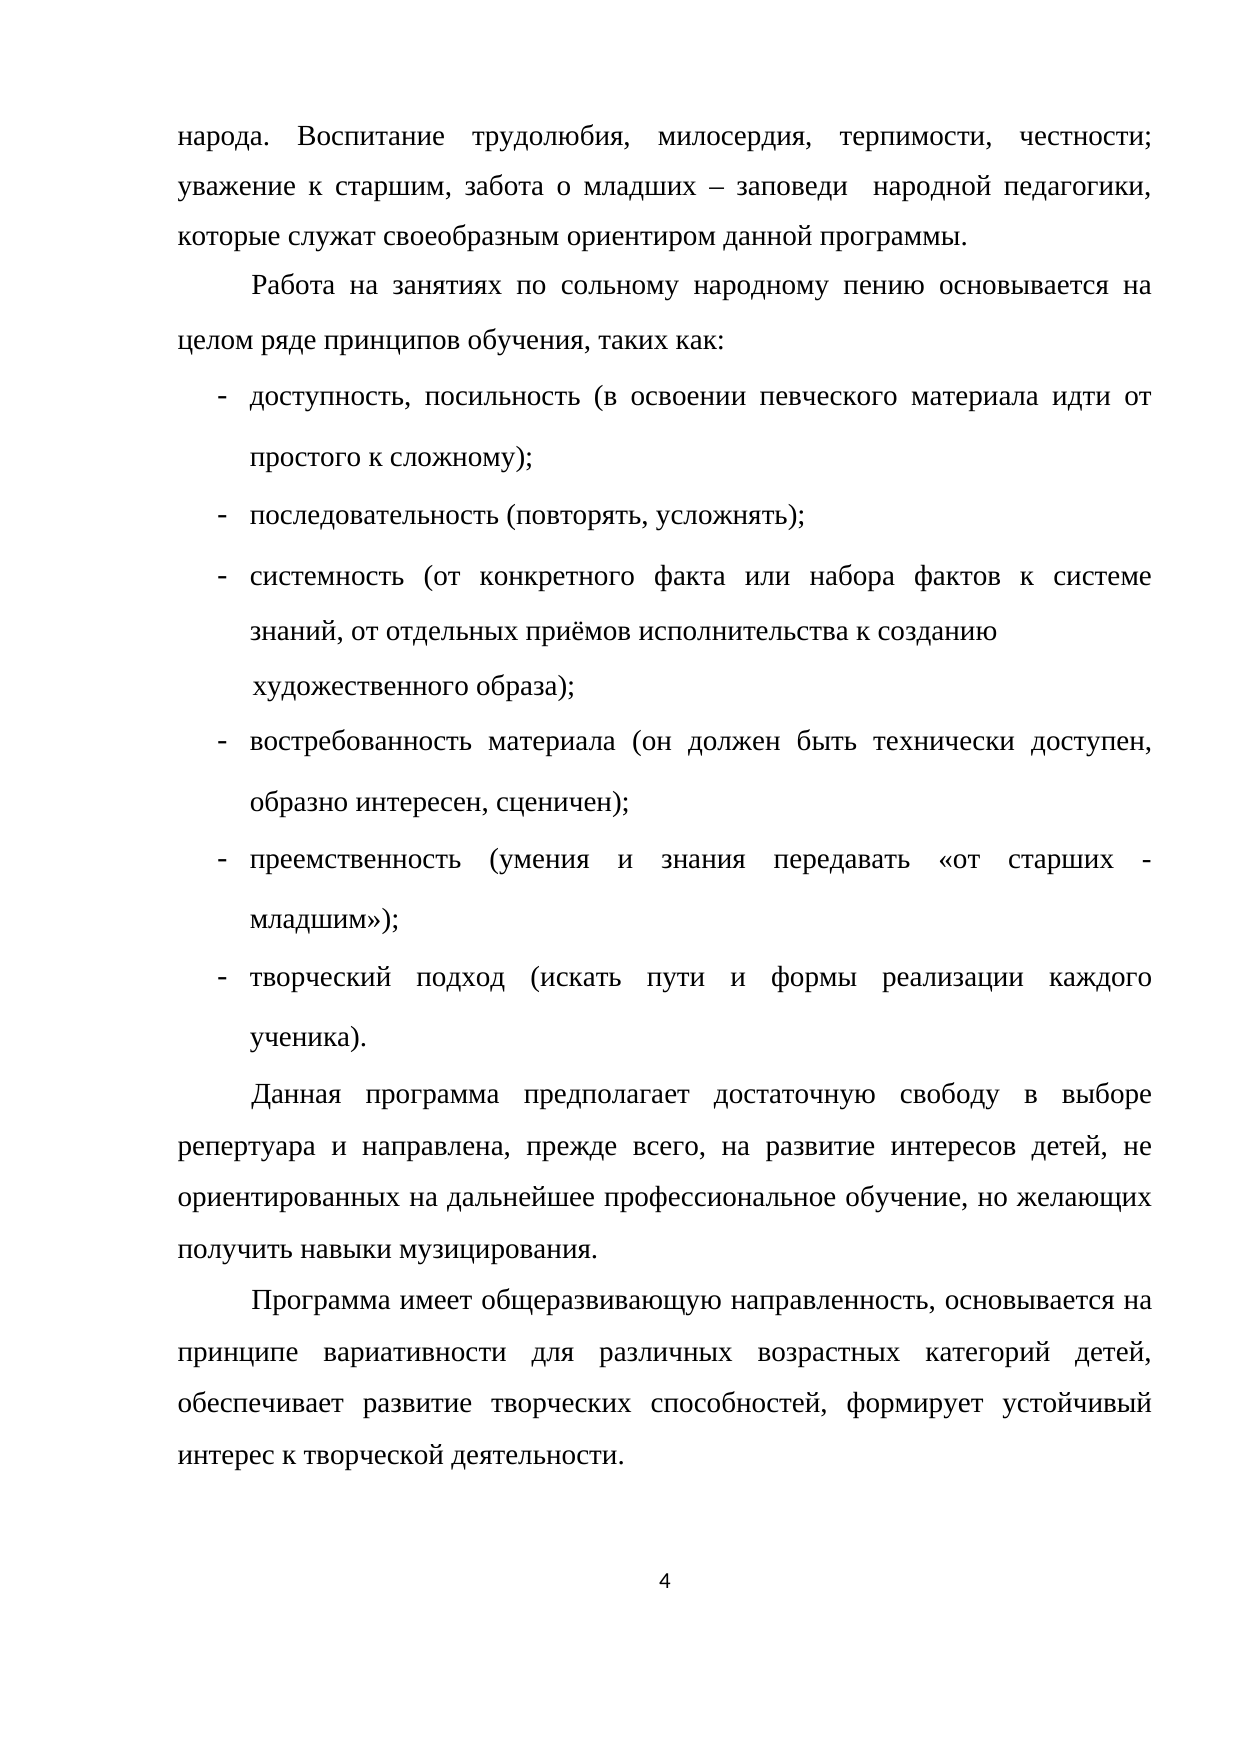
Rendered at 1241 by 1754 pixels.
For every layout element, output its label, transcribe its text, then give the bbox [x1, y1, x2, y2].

text Программа имеет общеразвивающую направленность, основывается на принципе вариативности для различных возрастных категорий детей, обеспечивает развитие творческих способностей, формирует устойчивый интерес к творческой деятельности. [177, 1282, 1153, 1471]
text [177, 118, 1153, 251]
list доступность, посильность (в освоении певческого материала идти от простого к сложному); [213, 378, 1153, 472]
text художественного образа); [252, 668, 1153, 702]
list преемственность (умения и знания передавать «от старших - младшим»); [213, 841, 1153, 935]
list системность (от конкретного факта или набора фактов к системе знаний, от отдельных приёмов исполнительства к созданию [213, 558, 1153, 646]
list творческий подход (искать пути и формы реализации каждого ученика). [213, 959, 1153, 1052]
text Данная программа предполагает достаточную свободу в выборе репертуара и направлена, прежде всего, на развитие интересов детей, не ориентированных на дальнейшее профессиональное обучение, но желающих получить навыки музицирования. [177, 1076, 1153, 1264]
list последовательность (повторять, усложнять); [213, 497, 1153, 533]
list востребованность материала (он должен быть технически доступен, образно интересен, сценичен); [213, 723, 1153, 817]
text Работа на занятиях по сольному народному пению основывается на целом ряде принципов обучения, таких как: [177, 267, 1153, 356]
